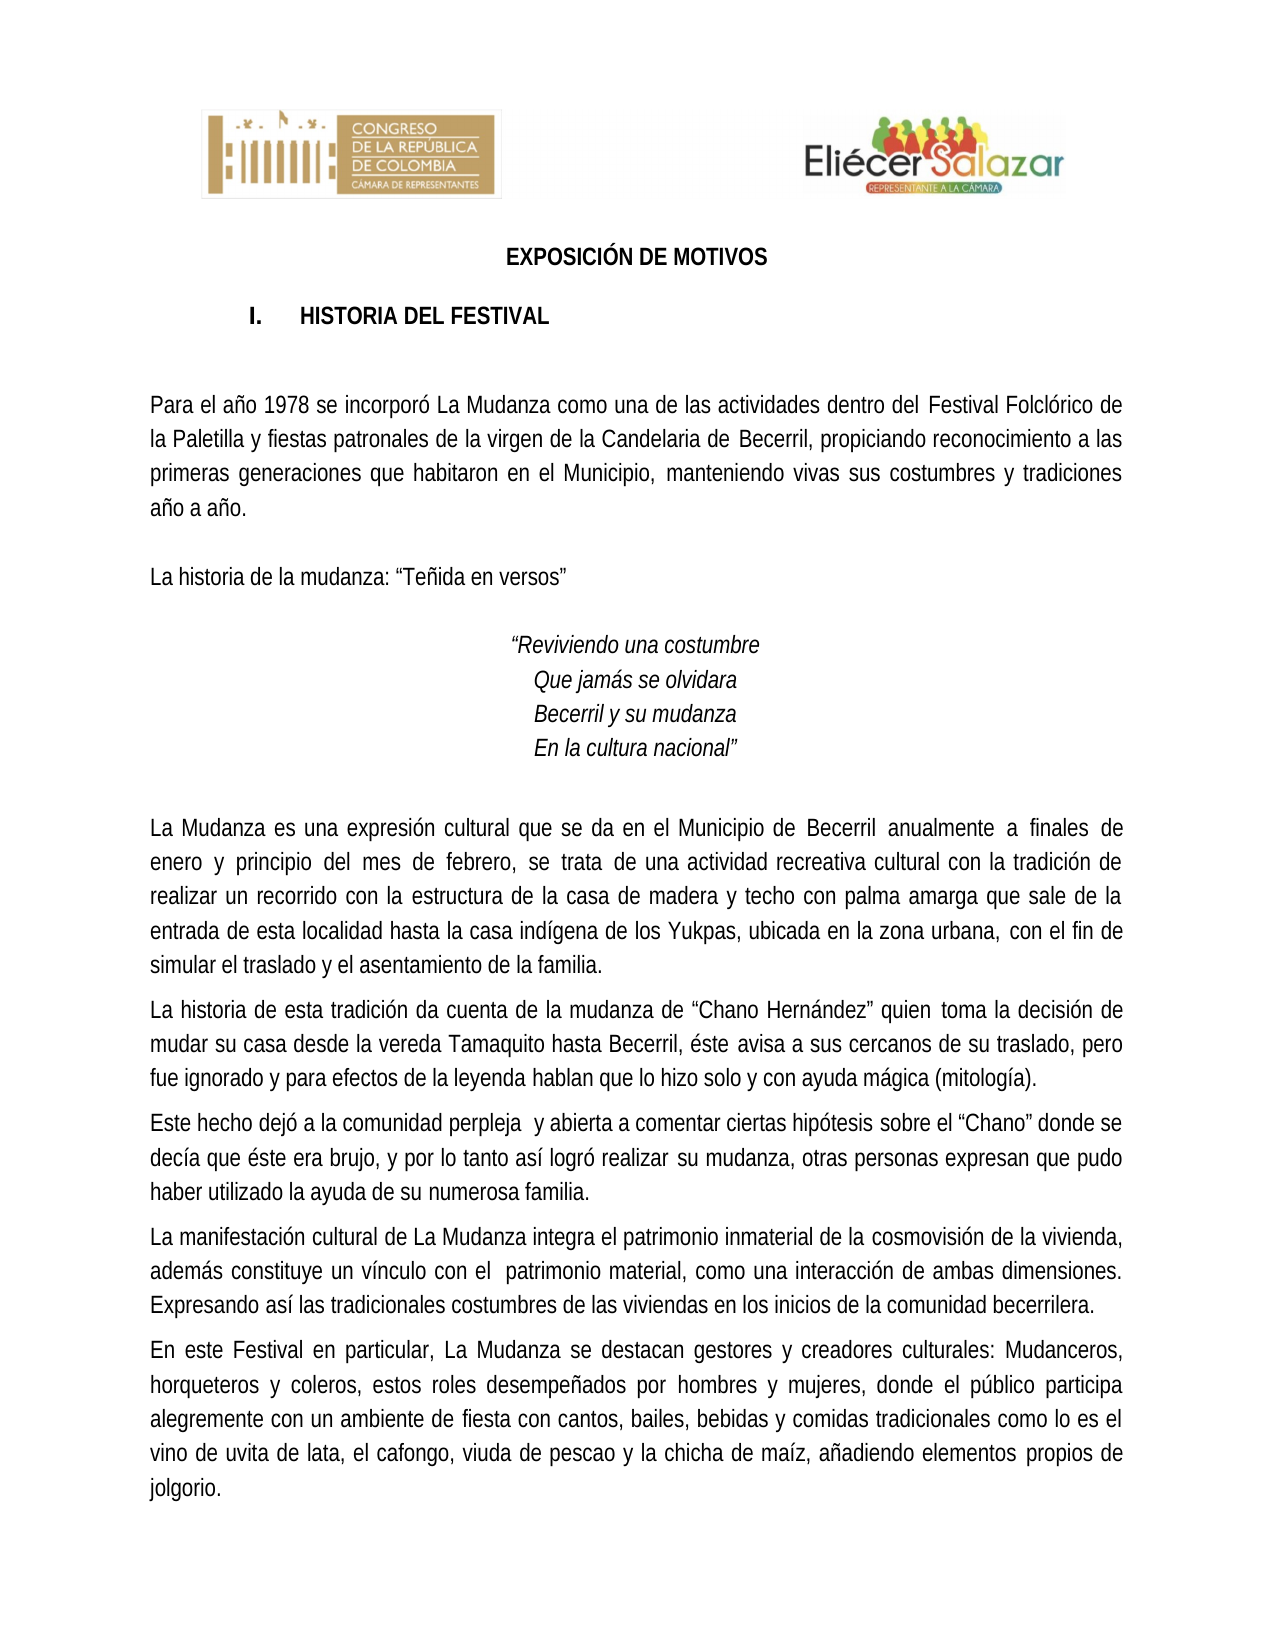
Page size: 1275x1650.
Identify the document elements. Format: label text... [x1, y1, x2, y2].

text Que jamás se olvidara [150, 664, 1123, 693]
list HISTORIA DEL FESTIVAL [248, 301, 1135, 329]
text La historia de la mudanza: “Teñida en versos” [150, 561, 1123, 590]
text Para el año 1978 se incorporó La Mudanza como una de las actividades dentro del Festival Folclórico de la Paletilla y fiestas patronales de la virgen de la Candelaria de Becerril, propiciando reconocimiento a las primeras generaciones que habitaron en el Municipio, manteniendo vivas sus costumbres y tradiciones año a año. [150, 389, 1123, 521]
picture [201, 109, 1067, 199]
text La manifestación cultural de La Mudanza integra el patrimonio inmaterial de la cosmovisión de la vivienda, además constituye un vínculo con el patrimonio material, como una interacción de ambas dimensiones. Expresando así las tradicionales costumbres de las viviendas en los inicios de la comunidad becerrilera. [150, 1222, 1123, 1319]
subtitle EXPOSICIÓN DE MOTIVOS [458, 242, 815, 270]
text Becerril y su mudanza [150, 699, 1123, 728]
text “Reviviendo una costumbre [150, 630, 1123, 659]
text La Mudanza es una expresión cultural que se da en el Municipio de Becerril anualmente a finales de enero y principio del mes de febrero, se trata de una actividad recreativa cultural con la tradición de realizar un recorrido con la estructura de la casa de madera y techo con palma amarga que sale de la entrada de esta localidad hasta la casa indígena de los Yukpas, ubicada en la zona urbana, con el fin de simular el traslado y el asentamiento de la familia. [150, 812, 1124, 979]
text En este Festival en particular, La Mudanza se destacan gestores y creadores culturales: Mudanceros, horqueteros y coleros, estos roles desempeñados por hombres y mujeres, donde el público participa alegremente con un ambiente de fiesta con cantos, bailes, bebidas y comidas tradicionales como lo es el vino de uvita de lata, el cafongo, viuda de pescao y la chicha de maíz, añadiendo elementos propios de jolgorio. [150, 1335, 1123, 1501]
text En la cultura nacional” [150, 733, 1123, 762]
text La historia de esta tradición da cuenta de la mudanza de “Chano Hernández” quien toma la decisión de mudar su casa desde la vereda Tamaquito hasta Becerril, éste avisa a sus cercanos de su traslado, pero fue ignorado y para efectos de la leyenda hablan que lo hizo solo y con ayuda mágica (mitología). [150, 994, 1124, 1092]
text Este hecho dejó a la comunidad perpleja y abierta a comentar ciertas hipótesis sobre el “Chano” donde se decía que éste era brujo, y por lo tanto así logró realizar su mudanza, otras personas expresan que pudo haber utilizado la ayuda de su numerosa familia. [150, 1108, 1123, 1206]
